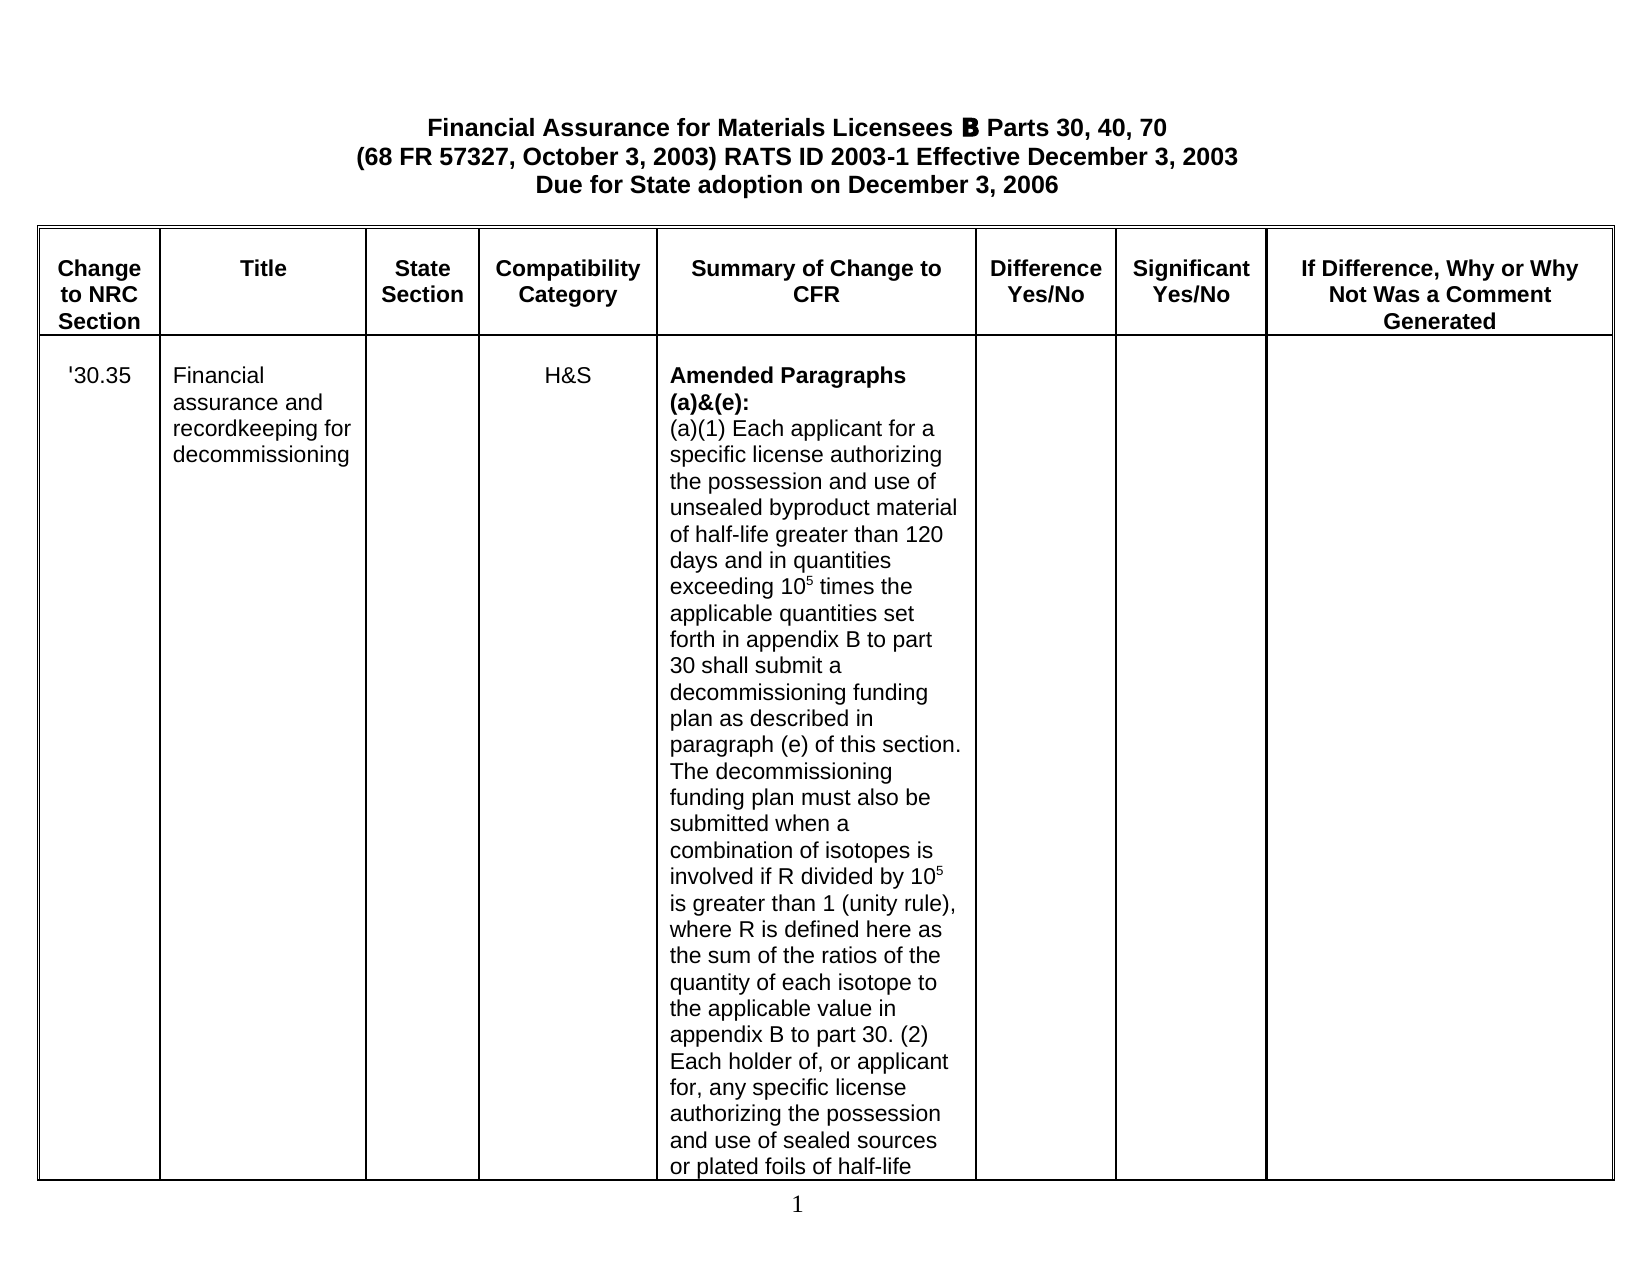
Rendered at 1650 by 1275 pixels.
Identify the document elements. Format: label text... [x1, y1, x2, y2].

table_cell [977, 336, 1115, 1179]
table_cell Financial assurance and recordkeeping for decommissioning [161, 336, 365, 1179]
table_cell [367, 336, 478, 1179]
table_cell H&S [480, 336, 656, 1179]
table_header State Section [367, 229, 478, 334]
table_header Change to NRC Section [40, 229, 159, 334]
table_header Difference Yes/No [977, 229, 1115, 334]
text Due for State adoption on December 3, 2006 [94, 170, 1500, 199]
table_cell [1117, 336, 1265, 1179]
table_cell [1268, 336, 1612, 1179]
text (68 FR 57327, October 3, 2003) RATS ID 2003-1 Effective December 3, 2003 [94, 142, 1500, 170]
table_header Summary of Change to CFR [658, 229, 975, 334]
table_header Significant Yes/No [1117, 229, 1265, 334]
table_header If Difference, Why or Why Not Was a Comment Generated [1268, 229, 1612, 334]
table_header Title [161, 229, 365, 334]
table_header Compatibility Category [480, 229, 656, 334]
table_cell 30.35 [40, 336, 159, 1179]
text Financial Assurance for Materials Licensees Parts 30, 40, 70 [94, 113, 1500, 142]
